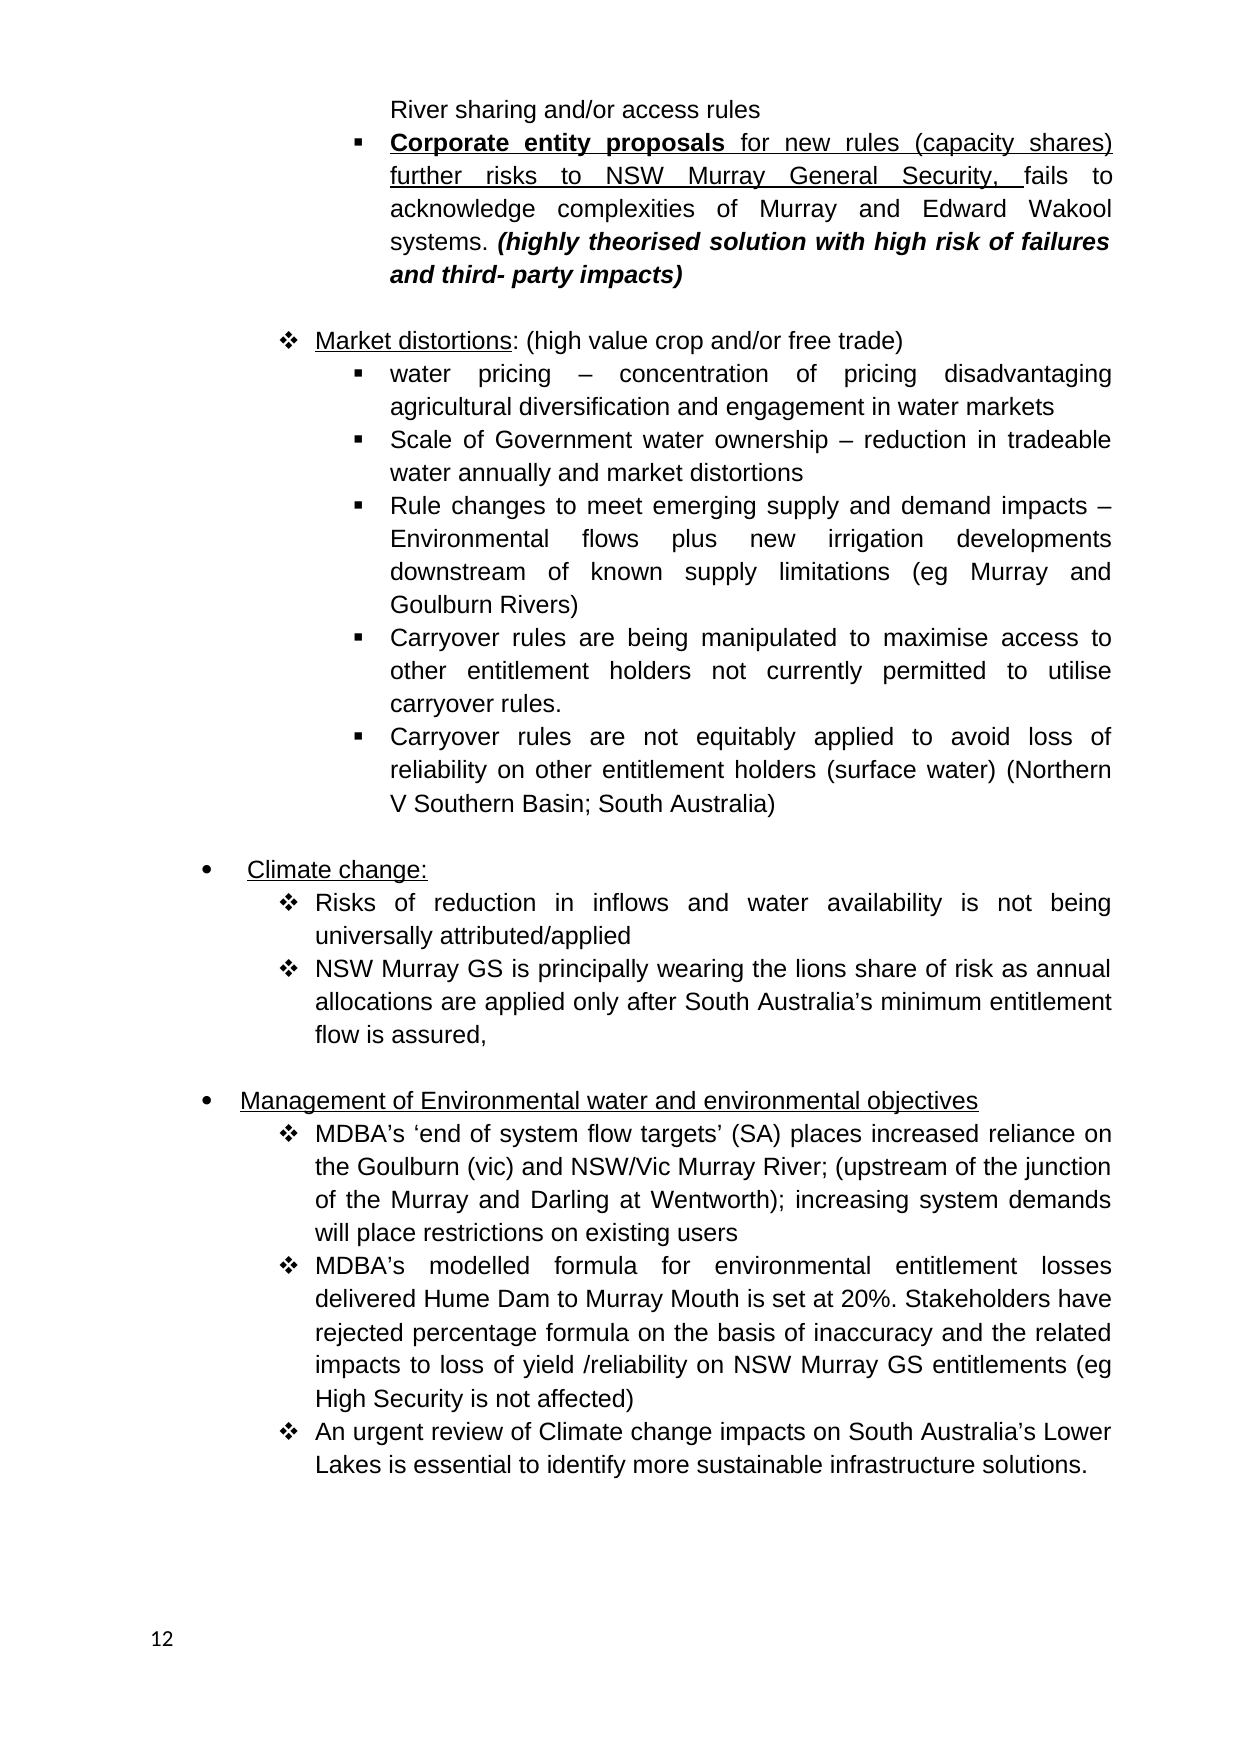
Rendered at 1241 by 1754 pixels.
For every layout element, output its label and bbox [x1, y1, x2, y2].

table_header [150, 83, 1128, 1608]
